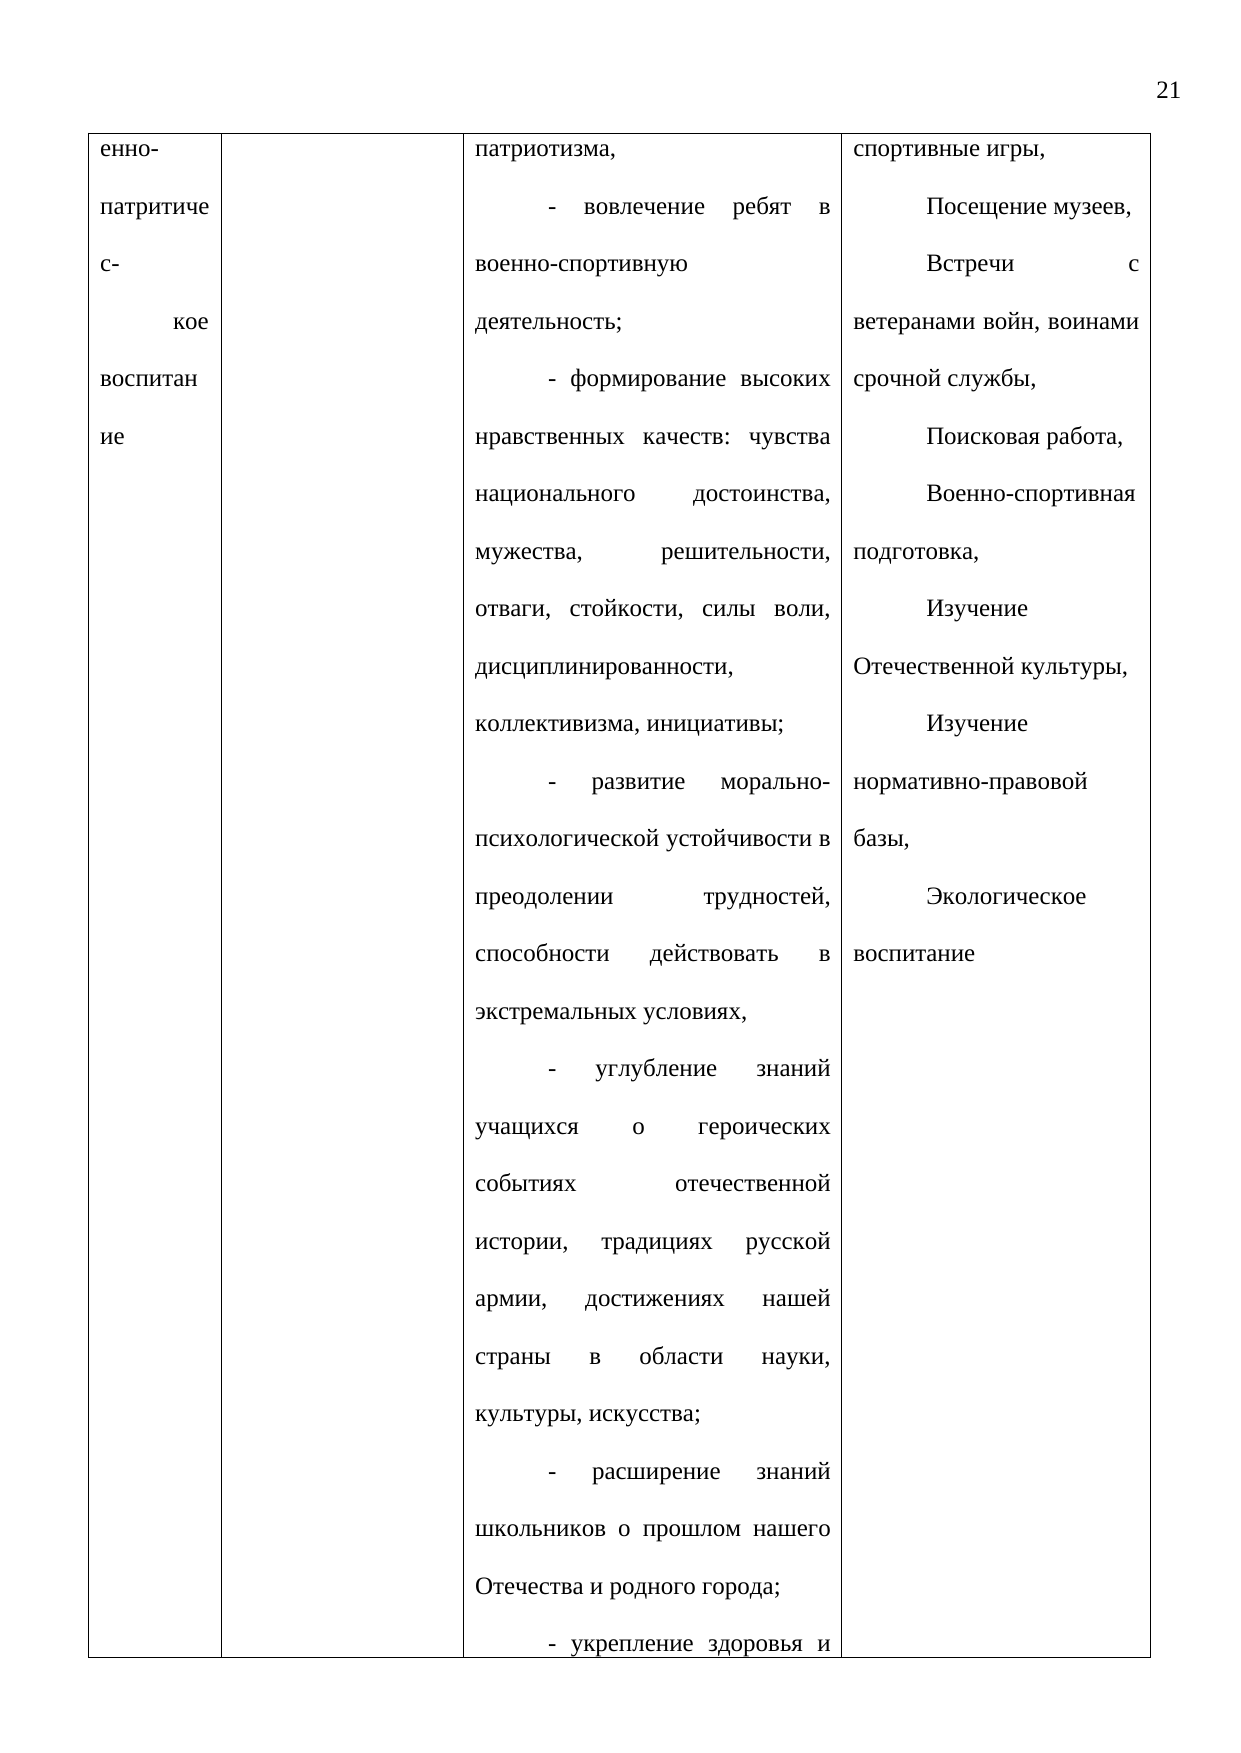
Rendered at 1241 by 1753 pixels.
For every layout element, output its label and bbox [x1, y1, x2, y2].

table_cell [89, 134, 221, 1657]
table_cell [842, 134, 1150, 1657]
table_cell [222, 134, 463, 1657]
table_cell [464, 134, 841, 1657]
